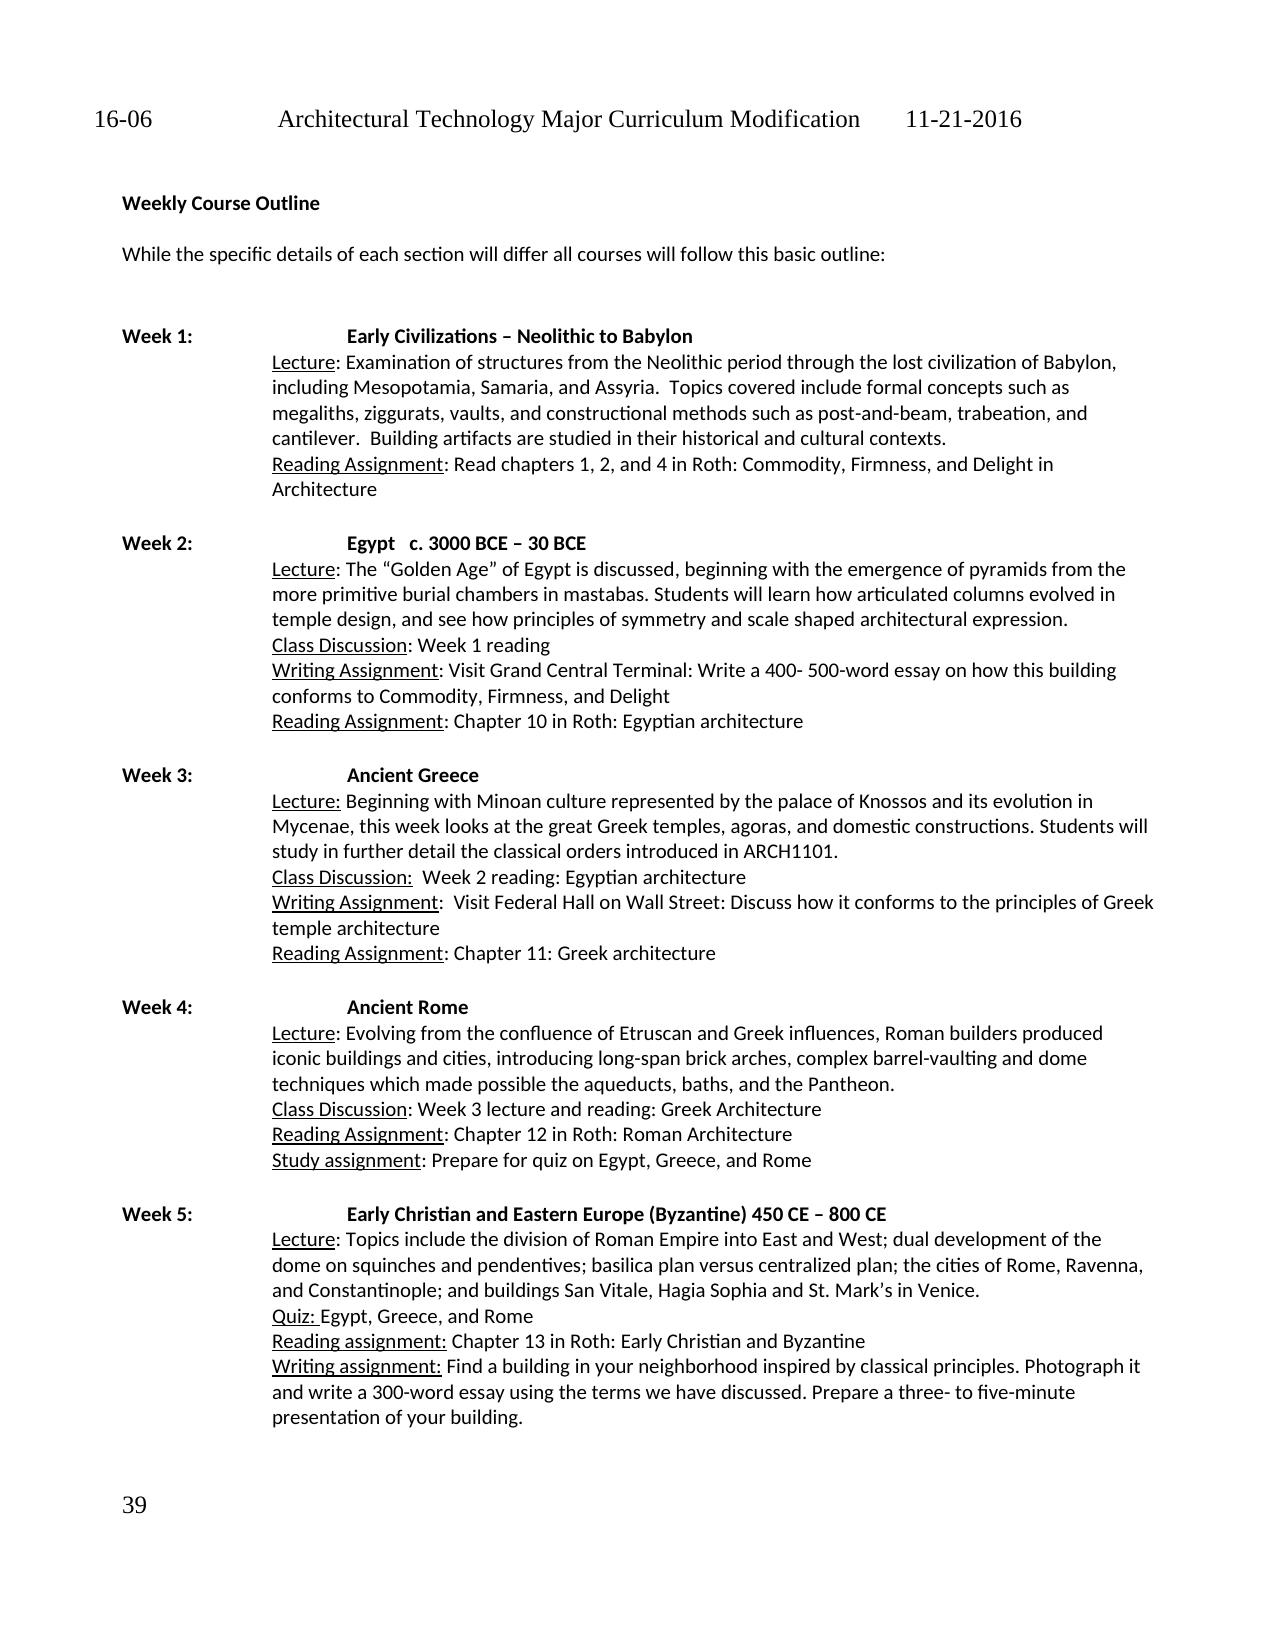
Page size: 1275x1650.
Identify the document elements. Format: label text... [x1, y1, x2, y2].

text Week 3: Ancient Greece [122, 762, 1155, 788]
text Lecture: Examination of structures from the Neolithic period through the lost civilization of Babylon, including Mesopotamia, Samaria, and Assyria. Topics covered include formal concepts such as megaliths, ziggurats, vaults, and constructional methods such as post-and-beam, trabeation, and cantilever. Building artifacts are studied in their historical and cultural contexts. [272, 349, 1155, 451]
text Week 4: Ancient Rome [122, 994, 1155, 1020]
text Reading Assignment: Read chapters 1, 2, and 4 in Roth: Commodity, Firmness, and Delight in Architecture [272, 451, 1155, 502]
text Lecture: Evolving from the confluence of Etruscan and Greek influences, Roman builders produced iconic buildings and cities, introducing long-span brick arches, complex barrel-vaulting and dome techniques which made possible the aqueducts, baths, and the Pantheon. [272, 1020, 1155, 1096]
text Writing Assignment: Visit Federal Hall on Wall Street: Discuss how it conforms to the principles of Greek temple architecture [272, 889, 1155, 940]
text Quiz: Egypt, Greece, and Rome [272, 1303, 1155, 1328]
text Class Discussion: Week 1 reading [272, 632, 1155, 657]
text Lecture: The “Golden Age” of Egypt is discussed, beginning with the emergence of pyramids from the more primitive burial chambers in mastabas. Students will learn how articulated columns evolved in temple design, and see how principles of symmetry and scale shaped architectural expression. [272, 556, 1155, 632]
text Writing assignment: Find a building in your neighborhood inspired by classical principles. Photograph it and write a 300-word essay using the terms we have discussed. Prepare a three- to five-minute presentation of your building. [272, 1354, 1155, 1430]
text Lecture: Beginning with Minoan culture represented by the palace of Knossos and its evolution in Mycenae, this week looks at the great Greek temples, agoras, and domestic constructions. Students will study in further detail the classical orders introduced in ARCH1101. [272, 788, 1155, 864]
text Class Discussion: Week 2 reading: Egyptian architecture [272, 864, 1155, 889]
text Study assignment: Prepare for quiz on Egypt, Greece, and Rome [272, 1147, 1155, 1172]
text Writing Assignment: Visit Grand Central Terminal: Write a 400- 500-word essay on how this building conforms to Commodity, Firmness, and Delight [272, 657, 1155, 708]
text Reading Assignment: Chapter 10 in Roth: Egyptian architecture [272, 708, 1155, 734]
text Week 1: Early Civilizations – Neolithic to Babylon [122, 324, 1155, 349]
text Week 5: Early Christian and Eastern Europe (Byzantine) 450 CE – 800 CE [122, 1201, 1155, 1227]
text Week 2: Egypt c. 3000 BCE – 30 BCE [122, 530, 1155, 556]
text Reading Assignment: Chapter 11: Greek architecture [272, 940, 1155, 966]
text Weekly Course Outline While the specific details of each section will differ all courses will follow this basic outline: [122, 190, 1155, 266]
text Lecture: Topics include the division of Roman Empire into East and West; dual development of the dome on squinches and pendentives; basilica plan versus centralized plan; the cities of Rome, Ravenna, and Constantinople; and buildings San Vitale, Hagia Sophia and St. Mark’s in Venice. [272, 1227, 1155, 1303]
text Reading assignment: Chapter 13 in Roth: Early Christian and Byzantine [272, 1328, 1155, 1354]
text Class Discussion: Week 3 lecture and reading: Greek Architecture [272, 1096, 1155, 1122]
text Reading Assignment: Chapter 12 in Roth: Roman Architecture [272, 1122, 1155, 1147]
